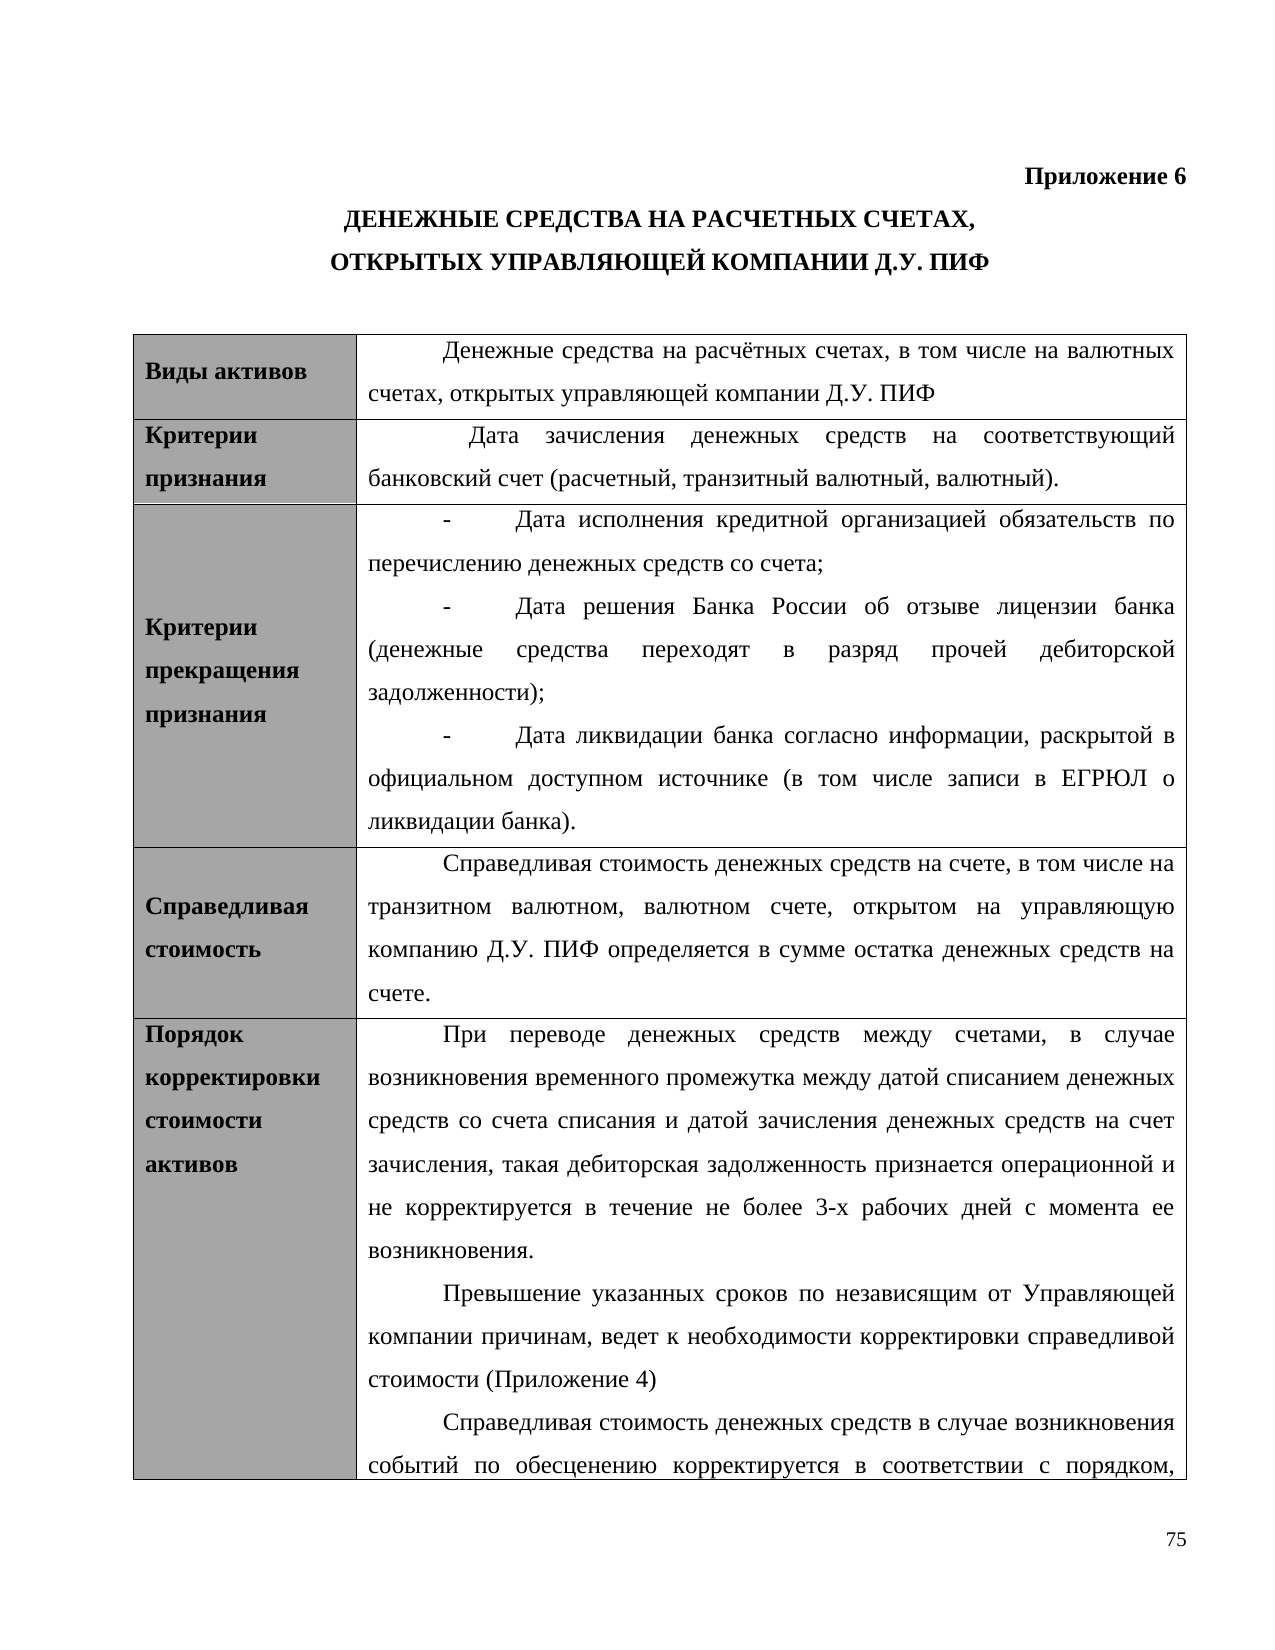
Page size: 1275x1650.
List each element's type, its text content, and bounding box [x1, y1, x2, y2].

table_cell Критерии прекращения признания [134, 505, 356, 847]
table_cell Дата зачисления денежных средств на соответствующий банковский счет (расчетный, транзитный валютный, валютный). [357, 420, 1186, 503]
table_header Денежные средства на расчётных счетах, в том числе на валютных счетах, открытых управляющей компании Д.У. ПИФ [357, 335, 1186, 419]
table_cell Дата исполнения кредитной организацией обязательств по перечислению денежных средств со счета; Дата решения Банка России об отзыве лицензии банка (денежные средства переходят в разряд прочей дебиторской задолженности); Дата ликвидации банка согласно информации, раскрытой в официальном доступном источнике (в том числе записи в ЕГРЮЛ о ликвидации банка). [357, 505, 1186, 847]
table_cell Критерии признания [134, 420, 356, 503]
text Приложение 6 [133, 161, 1186, 190]
text ОТКРЫТЫХ УПРАВЛЯЮЩЕЙ КОМПАНИИ Д.У. ПИФ [133, 247, 1186, 276]
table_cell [357, 1019, 1186, 1479]
table_header Виды активов [134, 335, 356, 419]
table_cell Справедливая стоимость [134, 848, 356, 1018]
table_cell Справедливая стоимость денежных средств на счете, в том числе на транзитном валютном, валютном счете, открытом на управляющую компанию Д.У. ПИФ определяется в сумме остатка денежных средств на счете. [357, 848, 1186, 1018]
text ДЕНЕЖНЫЕ СРЕДСТВА НА РАСЧЕТНЫХ СЧЕТАХ, [133, 204, 1186, 233]
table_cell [134, 1019, 356, 1479]
